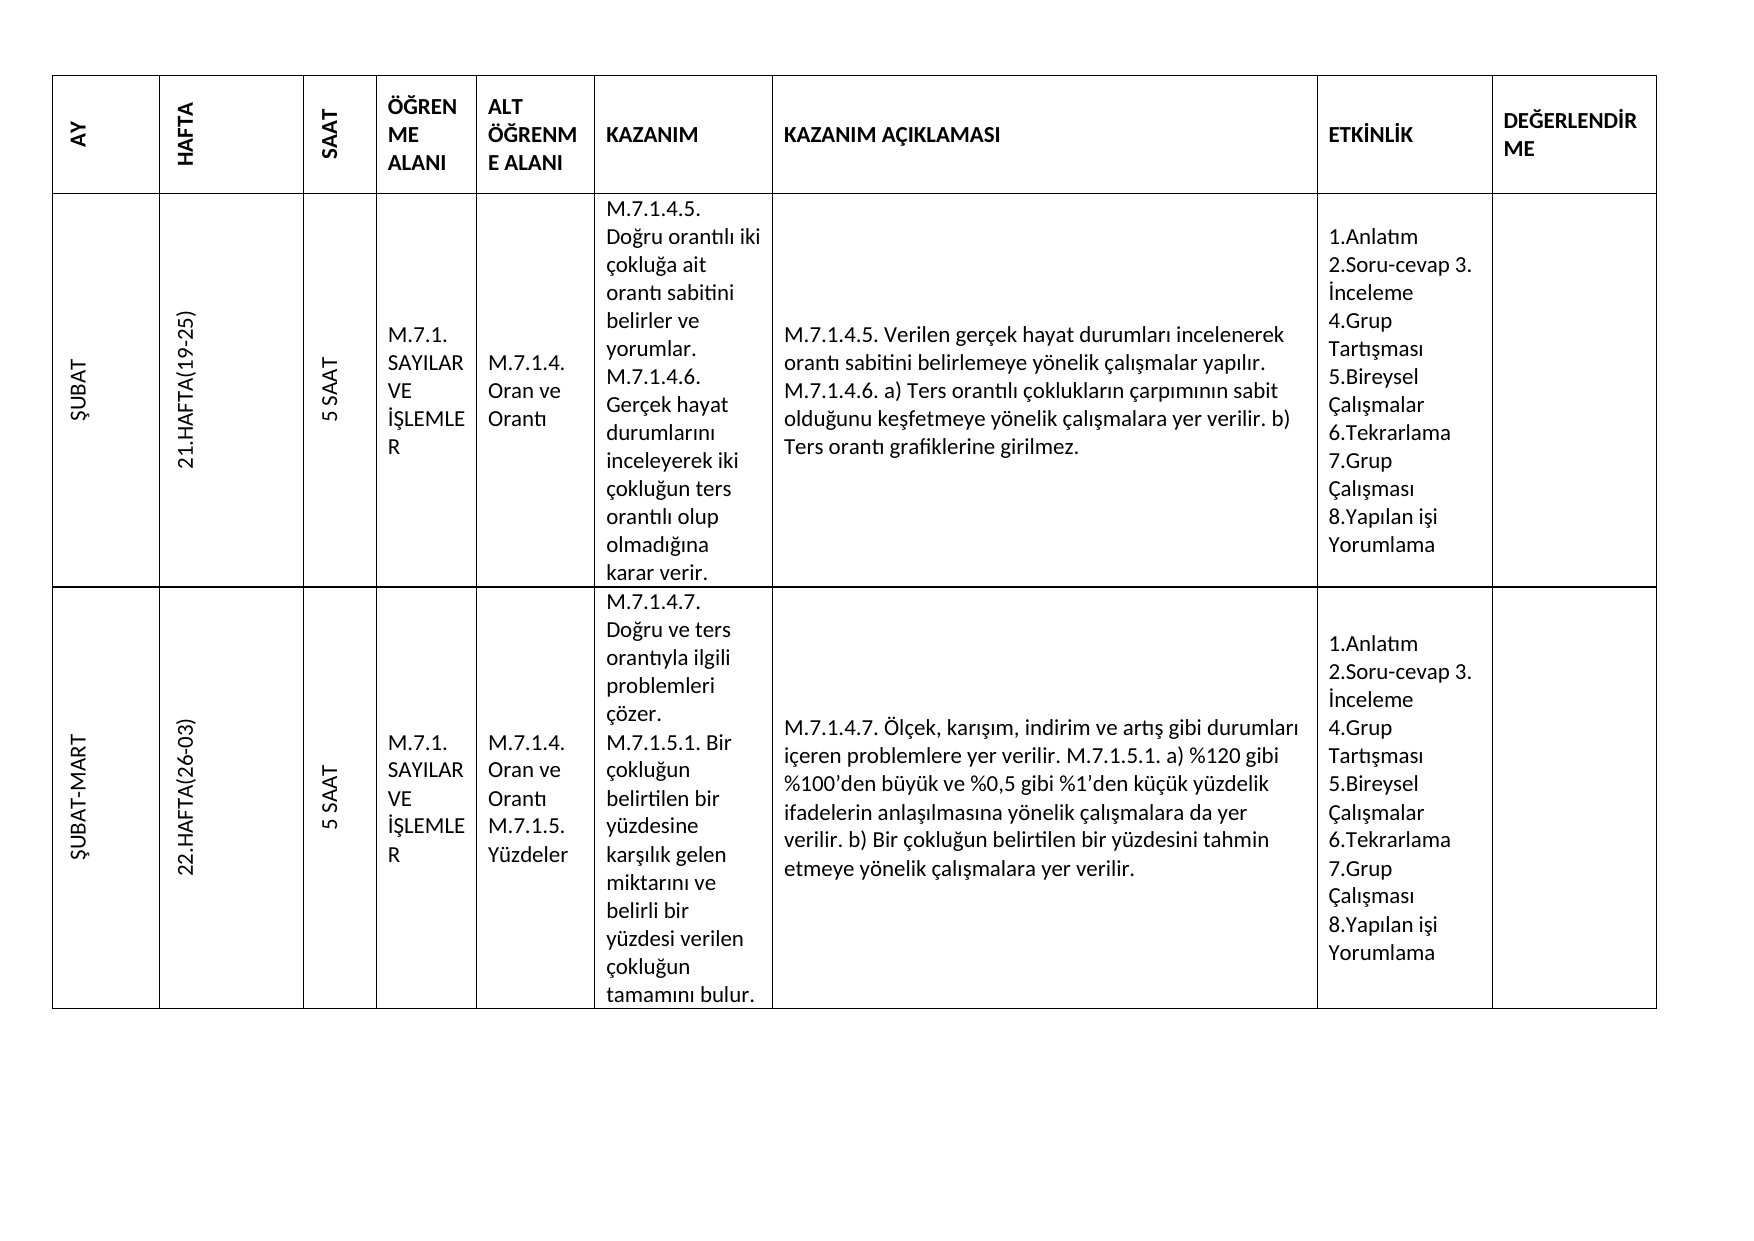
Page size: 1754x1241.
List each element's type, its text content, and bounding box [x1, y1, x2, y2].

table_header KAZANIM [595, 76, 772, 193]
table_cell [1493, 588, 1656, 1008]
table_header ALT ÖĞRENME ALANI [477, 76, 594, 193]
table_cell M.7.1.4.5. Doğru orantılı iki çokluğa ait orantı sabitini belirler ve yorumlar. M.7.1.4.6. Gerçek hayat durumlarını inceleyerek iki çokluğun ters orantılı olup olmadığına karar verir. [595, 194, 772, 586]
table_header DEĞERLENDİRME [1493, 76, 1656, 193]
table_header ETKİNLİK [1318, 76, 1492, 193]
table_cell [1493, 194, 1656, 586]
table_cell 21.HAFTA(19-25) [160, 194, 303, 586]
table_cell M.7.1.4.7. Ölçek, karışım, indirim ve artış gibi durumları içeren problemlere yer verilir. M.7.1.5.1. a) %120 gibi %100’den büyük ve %0,5 gibi %1’den küçük yüzdelik ifadelerin anlaşılmasına yönelik çalışmalara da yer verilir. b) Bir çokluğun belirtilen bir yüzdesini tahmin etmeye yönelik çalışmalara yer verilir. [773, 588, 1317, 1008]
table_cell M.7.1.4. Oran ve Orantı [477, 194, 594, 586]
table_cell M.7.1. SAYILAR VE İŞLEMLER [377, 588, 476, 1008]
table_cell M.7.1. SAYILAR VE İŞLEMLER [377, 194, 476, 586]
table_cell M.7.1.4. Oran ve Orantı M.7.1.5. Yüzdeler [477, 588, 594, 1008]
table_cell 5 SAAT [304, 588, 376, 1008]
table_cell 22.HAFTA(26-03) [160, 588, 303, 1008]
table_cell M.7.1.4.5. Verilen gerçek hayat durumları incelenerek orantı sabitini belirlemeye yönelik çalışmalar yapılır. M.7.1.4.6. a) Ters orantılı çoklukların çarpımının sabit olduğunu keşfetmeye yönelik çalışmalara yer verilir. b) Ters orantı grafiklerine girilmez. [773, 194, 1317, 586]
table_header KAZANIM AÇIKLAMASI [773, 76, 1317, 193]
table_header AY [53, 76, 159, 193]
table_cell M.7.1.4.7. Doğru ve ters orantıyla ilgili problemleri çözer. M.7.1.5.1. Bir çokluğun belirtilen bir yüzdesine karşılık gelen miktarını ve belirli bir yüzdesi verilen çokluğun tamamını bulur. [595, 588, 772, 1008]
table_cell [1318, 588, 1492, 1008]
table_cell ŞUBAT-MART [53, 588, 159, 1008]
table_header SAAT [304, 76, 376, 193]
table_cell ŞUBAT [53, 194, 159, 586]
table_cell 5 SAAT [304, 194, 376, 586]
table_header ÖĞRENME ALANI [377, 76, 476, 193]
table_header HAFTA [160, 76, 303, 193]
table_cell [1318, 194, 1492, 586]
